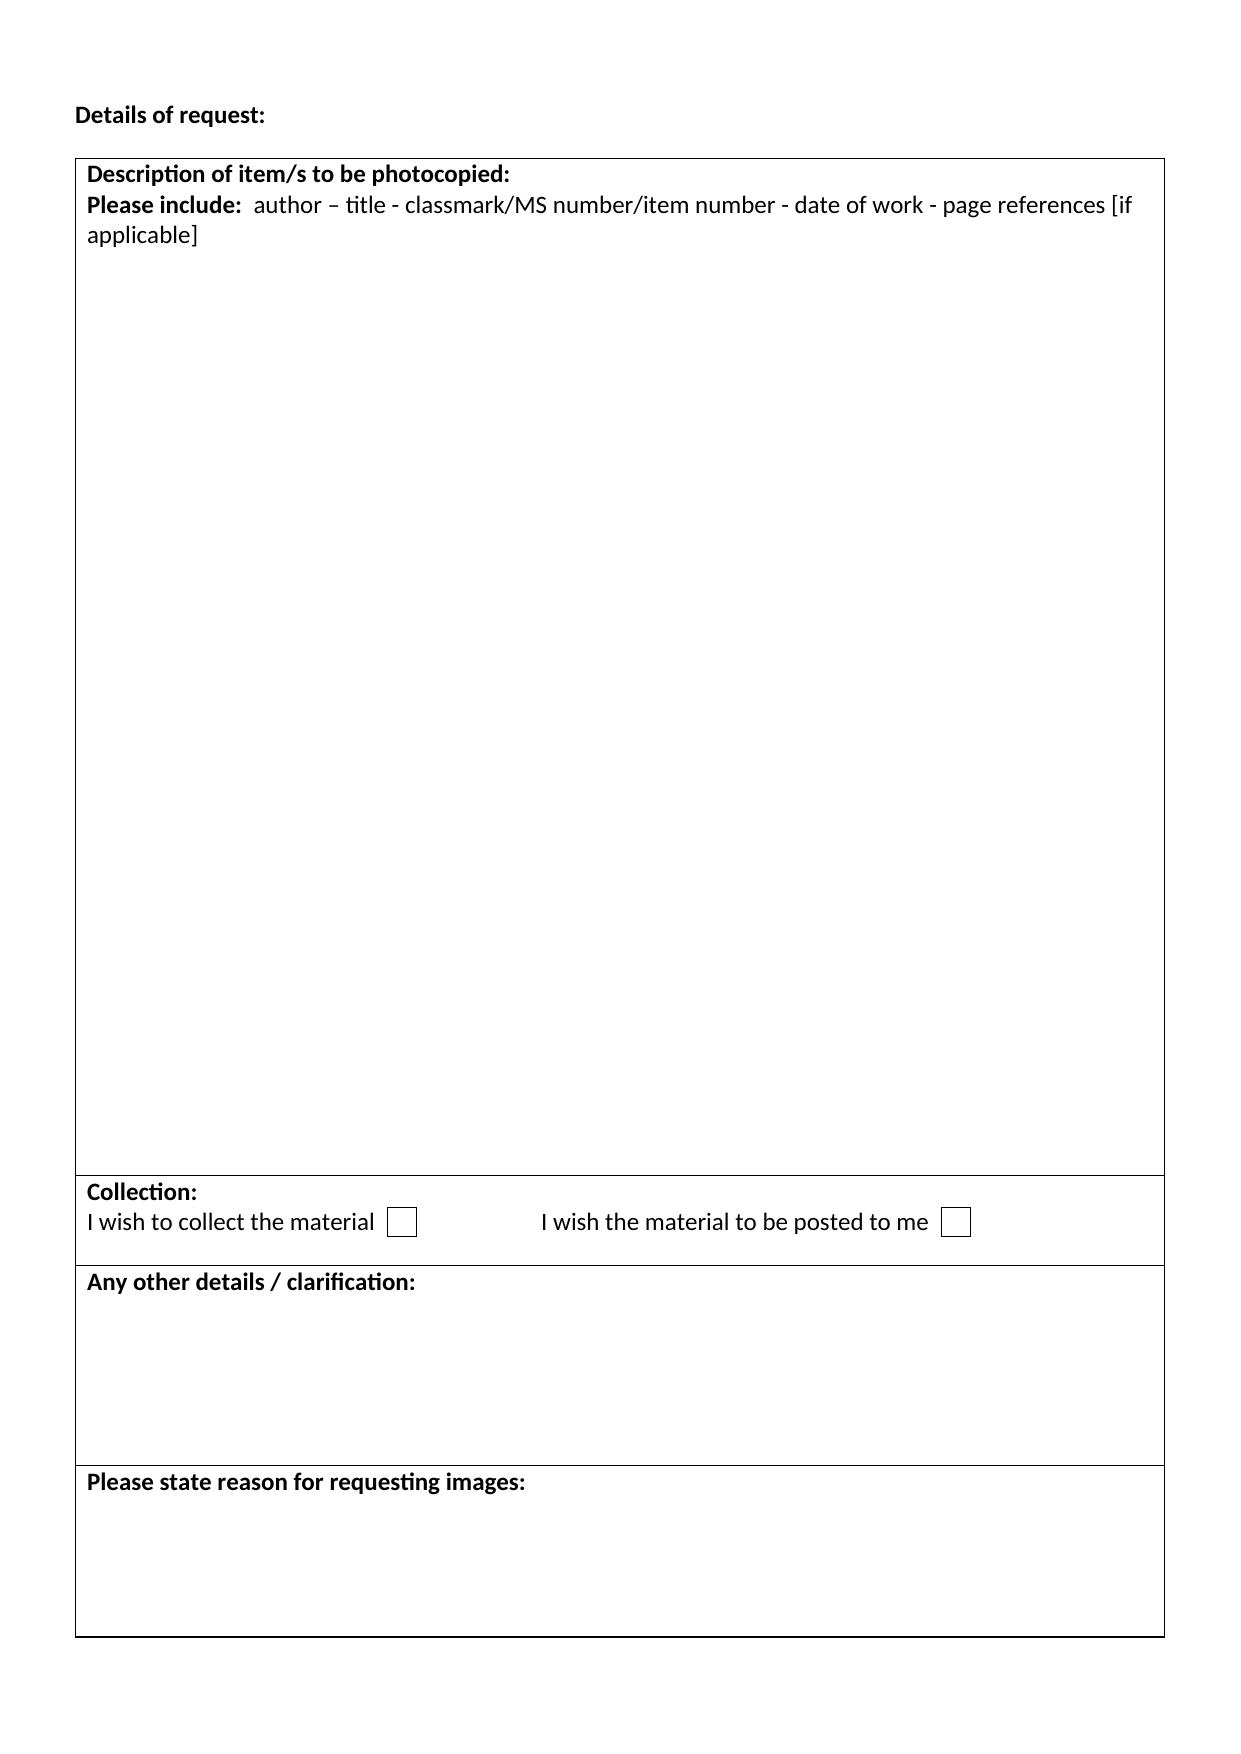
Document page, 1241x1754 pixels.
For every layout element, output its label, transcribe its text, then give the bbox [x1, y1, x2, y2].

table_cell Please state reason for requesting images: [76, 1466, 1164, 1636]
table_cell Any other details / clarification: [76, 1266, 1164, 1465]
table_cell Collection: I wish to collect the material I wish the material to be posted to me [76, 1176, 1164, 1265]
table_header Description of item/s to be photocopied: Please include: author – title - classmark/MS number/item number - date of work - page references [if applicable] [76, 159, 1164, 1175]
text Details of request: [75, 99, 1165, 129]
